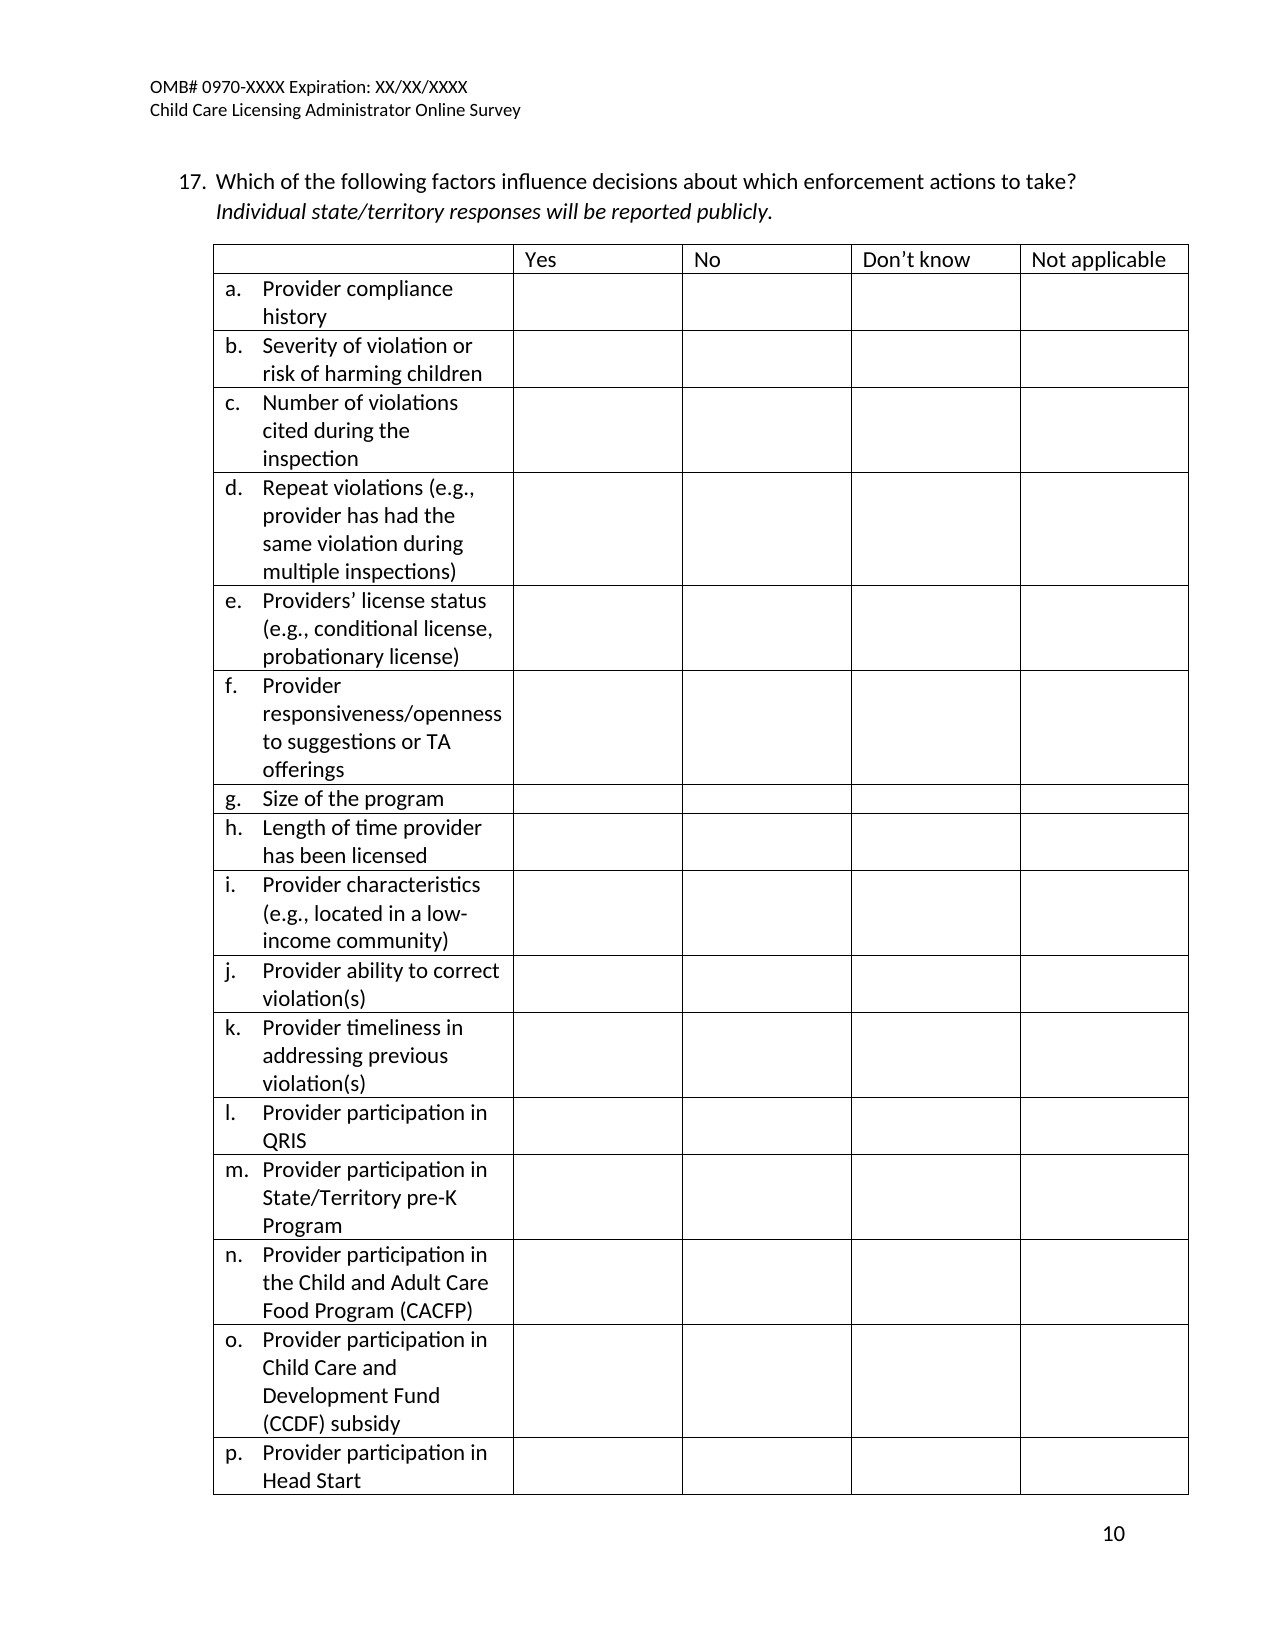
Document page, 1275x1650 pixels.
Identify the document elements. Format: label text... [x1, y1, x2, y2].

table_cell Provider participation in State/Territory pre-K Program [214, 1155, 513, 1239]
table_cell [683, 671, 851, 783]
table_cell [852, 1240, 1020, 1324]
list Which of the following factors influence decisions about which enforcement actions to take? [178, 167, 1125, 195]
table_cell [683, 274, 851, 330]
table_cell [852, 1013, 1020, 1097]
table_cell Number of violations cited during the inspection [214, 388, 513, 472]
table_cell [514, 1155, 682, 1239]
table_cell [514, 331, 682, 387]
table_header [214, 245, 513, 273]
table_cell [514, 785, 682, 812]
table_cell [683, 956, 851, 1012]
table_cell [1021, 473, 1188, 585]
table_header Yes [514, 245, 682, 273]
table_cell [514, 1240, 682, 1324]
table_cell [852, 1438, 1020, 1494]
table_cell Provider participation in Child Care and Development Fund (CCDF) subsidy [214, 1325, 513, 1437]
table_cell [514, 1325, 682, 1437]
table_cell [1021, 785, 1188, 812]
table_cell [852, 1155, 1020, 1239]
table_cell [683, 1155, 851, 1239]
table_cell [514, 871, 682, 955]
table_cell [852, 871, 1020, 955]
table_cell Provider ability to correct violation(s) [214, 956, 513, 1012]
table_cell [514, 956, 682, 1012]
table_cell [1021, 956, 1188, 1012]
table_cell [514, 1098, 682, 1154]
table_cell [852, 671, 1020, 783]
table_cell [1021, 586, 1188, 670]
table_cell [683, 871, 851, 955]
table_cell Provider participation in the Child and Adult Care Food Program (CACFP) [214, 1240, 513, 1324]
table_cell [852, 785, 1020, 812]
table_cell Providers’ license status (e.g., conditional license, probationary license) [214, 586, 513, 670]
table_cell Size of the program [214, 785, 513, 812]
table_cell [852, 473, 1020, 585]
table_cell Repeat violations (e.g., provider has had the same violation during multiple inspections) [214, 473, 513, 585]
table_cell [514, 1013, 682, 1097]
table_header No [683, 245, 851, 273]
table_cell Length of time provider has been licensed [214, 814, 513, 869]
table_cell [852, 331, 1020, 387]
table_cell [852, 956, 1020, 1012]
table_cell [1021, 814, 1188, 869]
table_cell [514, 671, 682, 783]
table_cell Provider characteristics (e.g., located in a low-income community) [214, 871, 513, 955]
table_cell [1021, 1098, 1188, 1154]
table_cell [514, 473, 682, 585]
table_cell [514, 586, 682, 670]
table_cell [683, 586, 851, 670]
table_cell [514, 388, 682, 472]
table_cell Provider participation in QRIS [214, 1098, 513, 1154]
table_cell Provider compliance history [214, 274, 513, 330]
table_cell [1021, 671, 1188, 783]
table_cell Severity of violation or risk of harming children [214, 331, 513, 387]
table_cell [1021, 871, 1188, 955]
table_cell [852, 814, 1020, 869]
table_cell [1021, 388, 1188, 472]
table_cell [683, 388, 851, 472]
table_cell [683, 814, 851, 869]
table_cell [683, 473, 851, 585]
table_cell [1021, 274, 1188, 330]
table_cell [514, 274, 682, 330]
table_cell [852, 388, 1020, 472]
table_cell [514, 814, 682, 869]
table_cell [683, 331, 851, 387]
table_cell Provider participation in Head Start [214, 1438, 513, 1494]
table_cell [1021, 1438, 1188, 1494]
table_header Don’t know [852, 245, 1020, 273]
table_cell [1021, 1155, 1188, 1239]
table_cell [683, 1438, 851, 1494]
table_cell [514, 1438, 682, 1494]
table_cell Provider responsiveness/openness to suggestions or TA offerings [214, 671, 513, 783]
table_cell [852, 1325, 1020, 1437]
table_cell [1021, 1240, 1188, 1324]
table_header Not applicable [1021, 245, 1188, 273]
table_cell [1021, 1325, 1188, 1437]
table_cell [683, 1013, 851, 1097]
table_cell [852, 586, 1020, 670]
table_cell [852, 1098, 1020, 1154]
table_cell [683, 785, 851, 812]
table_cell [683, 1240, 851, 1324]
table_cell [683, 1325, 851, 1437]
table_cell [683, 1098, 851, 1154]
table_cell [852, 274, 1020, 330]
table_cell Provider timeliness in addressing previous violation(s) [214, 1013, 513, 1097]
list Individual state/territory responses will be reported publicly. [216, 197, 1125, 225]
table_cell [1021, 331, 1188, 387]
table_cell [1021, 1013, 1188, 1097]
